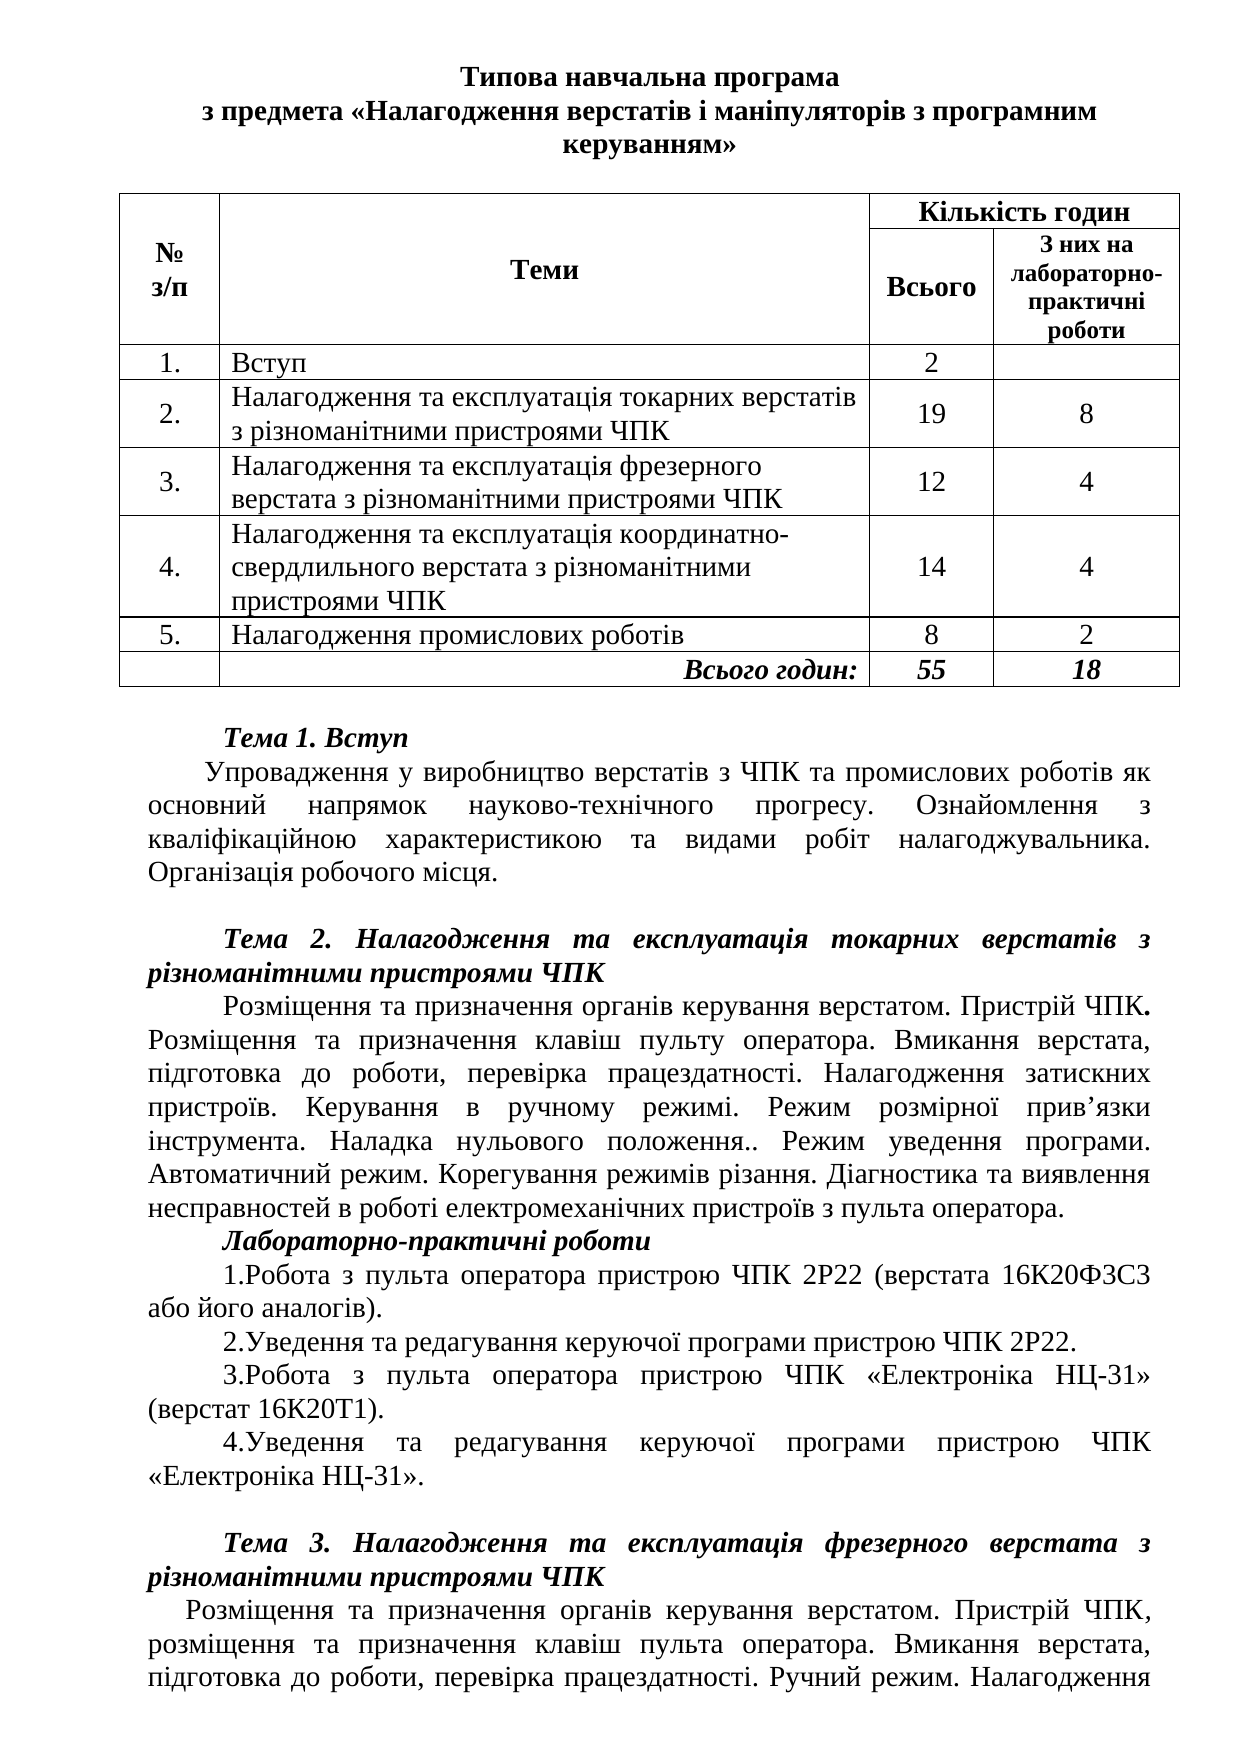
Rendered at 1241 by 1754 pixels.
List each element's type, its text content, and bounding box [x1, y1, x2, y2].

table_cell 2 [870, 345, 993, 378]
table_cell [994, 345, 1179, 378]
table_cell Налагодження промислових роботів [220, 618, 869, 651]
table_cell 55 [870, 652, 993, 686]
table_cell Налагодження та експлуатація фрезерного верстата з різноманітними пристроями ЧПК [220, 448, 869, 515]
table_cell 3. [120, 448, 219, 515]
table_header Кількість годин [870, 194, 1179, 228]
table_cell 14 [870, 516, 993, 616]
text 1.Робота з пульта оператора пристрою ЧПК 2Р22 (верстата 16К20Ф3С3 або його аналогів). [148, 1257, 1152, 1324]
text 2.Уведення та редагування керуючої програми пристрою ЧПК 2Р22. [148, 1324, 1152, 1357]
table_cell Всього [870, 229, 993, 344]
text Тема 1. Вступ [148, 720, 1152, 754]
table_cell Всього годин: [220, 652, 869, 686]
table_cell Вступ [220, 345, 869, 378]
text з предмета «Налагодження верстатів і маніпуляторів з програмним керуванням» [148, 93, 1152, 160]
table_cell 8 [994, 380, 1179, 447]
text Тема 3. Налагодження та експлуатація фрезерного верстата з різноманітними пристроями ЧПК [148, 1525, 1152, 1592]
table_cell 8 [870, 618, 993, 651]
text Упровадження у виробництво верстатів з ЧПК та промислових роботів як основний напрямок науково-технічного прогресу. Ознайомлення з кваліфікаційною характеристикою та видами робіт налагоджувальника. Організація робочого місця. [148, 754, 1152, 888]
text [148, 1592, 1152, 1693]
table_cell 12 [870, 448, 993, 515]
table_cell 4 [994, 516, 1179, 616]
table_header № з/п [120, 194, 219, 344]
table_cell [120, 652, 219, 686]
table_cell З них на лабораторно-практичні роботи [994, 229, 1179, 344]
table_cell 19 [870, 380, 993, 447]
text Тема 2. Налагодження та експлуатація токарних верстатів з різноманітними пристроями ЧПК [148, 921, 1152, 988]
table_cell Налагодження та експлуатація координатно-свердлильного верстата з різноманітними пристроями ЧПК [220, 516, 869, 616]
table_cell 4 [994, 448, 1179, 515]
text 4.Уведення та редагування керуючої програми пристрою ЧПК «Електроніка НЦ-31». [148, 1424, 1152, 1492]
table_cell 18 [994, 652, 1179, 686]
table_cell 4. [120, 516, 219, 616]
table_cell 2. [120, 380, 219, 447]
table_header Теми [220, 194, 869, 344]
text Лабораторно-практичні роботи [148, 1223, 1152, 1257]
text Розміщення та призначення органів керування верстатом. Пристрій ЧПК. Розміщення та призначення клавіш пульту оператора. Вмикання верстата, підготовка до роботи, перевірка працездатності. Налагодження затискних пристроїв. Керування в ручному режимі. Режим розмірної прив’язки інструмента. Наладка нульового положення.. Режим уведення програми. Автоматичний режим. Корегування режимів різання. Діагностика та виявлення несправностей в роботі електромеханічних пристроїв з пульта оператора. [148, 988, 1152, 1223]
table_cell 5. [120, 618, 219, 651]
table_cell 1. [120, 345, 219, 378]
table_cell Налагодження та експлуатація токарних верстатів з різноманітними пристроями ЧПК [220, 380, 869, 447]
text Типова навчальна програма [148, 59, 1152, 93]
table_cell 2 [994, 618, 1179, 651]
text 3.Робота з пульта оператора пристрою ЧПК «Електроніка НЦ-31» (верстат 16К20Т1). [148, 1357, 1152, 1424]
